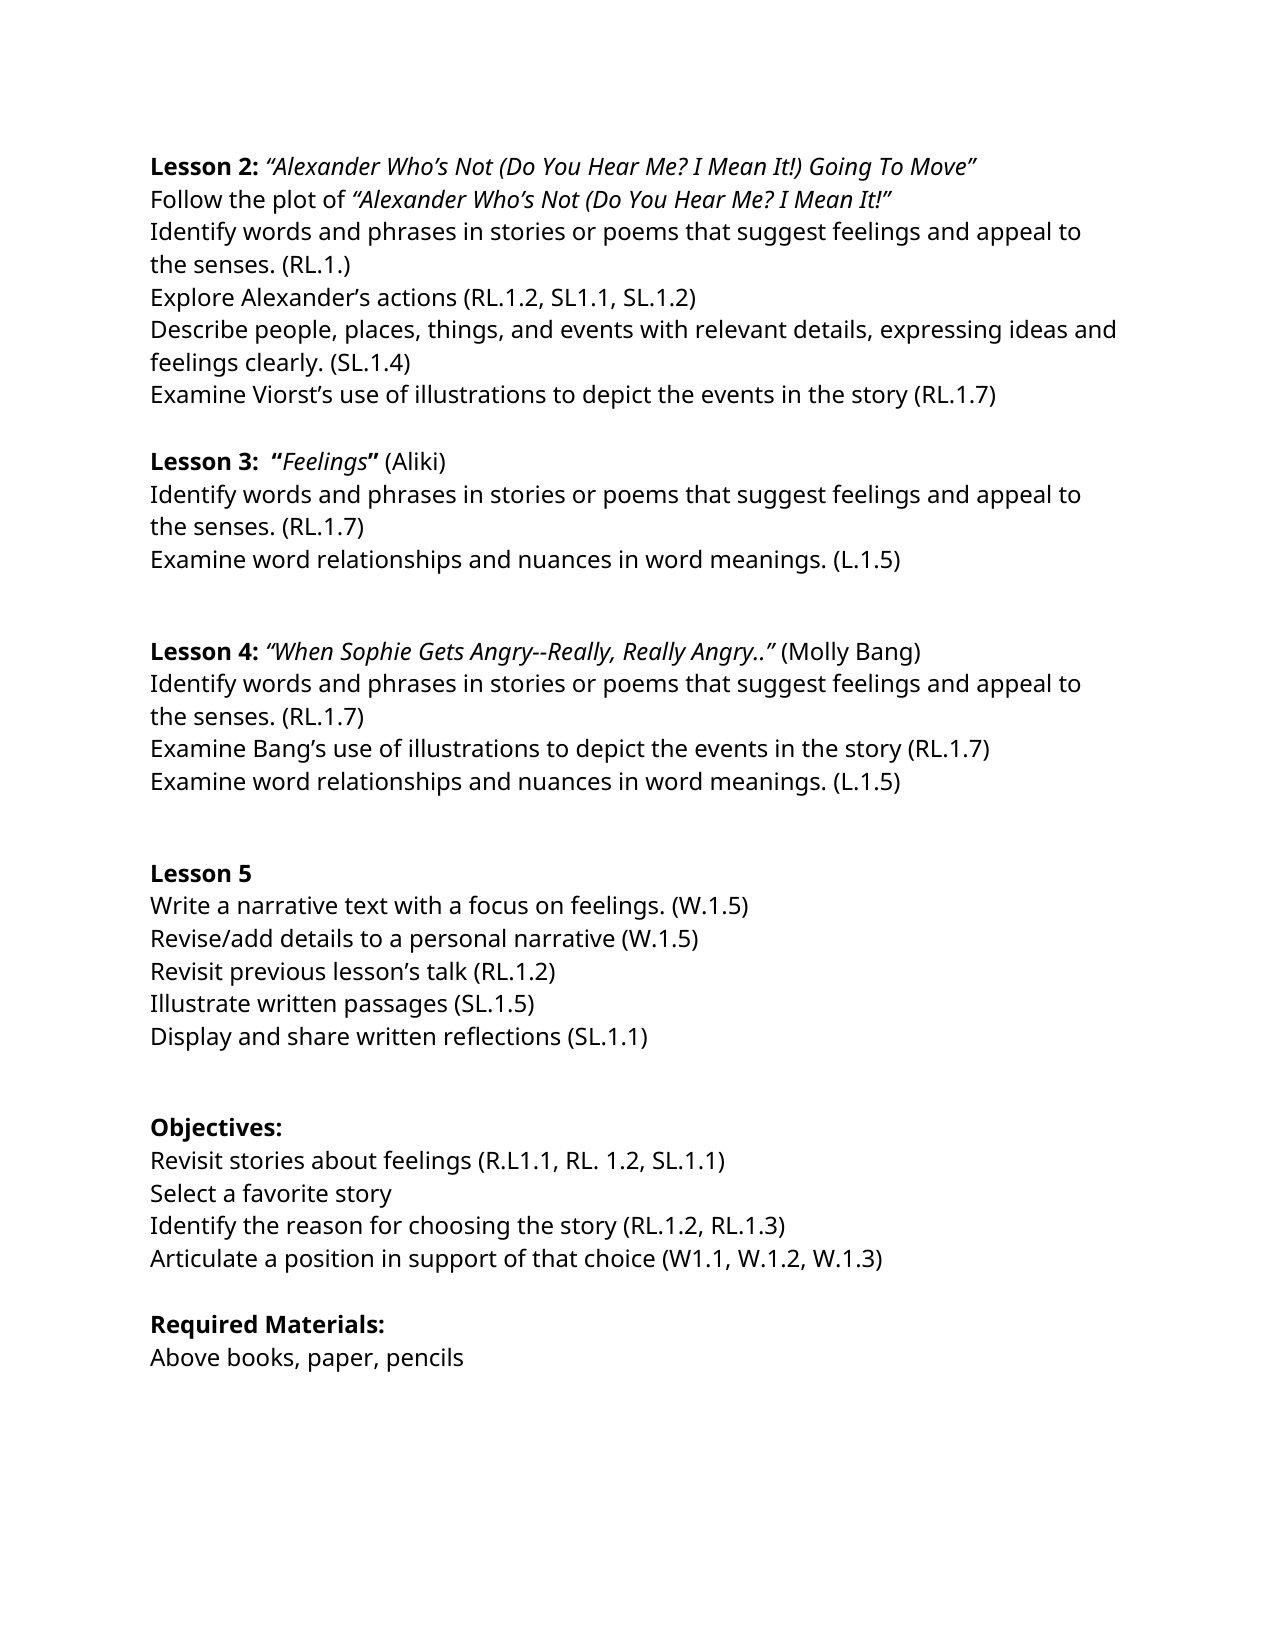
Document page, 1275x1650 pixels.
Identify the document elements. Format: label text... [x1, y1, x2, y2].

text Required Materials: [150, 1308, 1125, 1341]
text Describe people, places, things, and events with relevant details, expressing ideas and feelings clearly. (SL.1.4) [150, 313, 1125, 378]
text Examine word relationships and nuances in word meanings. (L.1.5) [150, 543, 1125, 575]
text Write a narrative text with a focus on feelings. (W.1.5) [150, 889, 1125, 922]
text Above books, paper, pencils [150, 1341, 1125, 1373]
text Lesson 4: “When Sophie Gets Angry--Really, Really Angry..” (Molly Bang) [150, 634, 1125, 667]
text Objectives: [150, 1111, 1125, 1144]
text Revisit stories about feelings (R.L1.1, RL. 1.2, SL.1.1) [150, 1144, 1125, 1176]
text Identify words and phrases in stories or poems that suggest feelings and appeal to the senses. (RL.1.7) [150, 667, 1125, 732]
text Identify the reason for choosing the story (RL.1.2, RL.1.3) [150, 1209, 1125, 1242]
text Lesson 5 [150, 856, 1125, 889]
text Display and share written reflections (SL.1.1) [150, 1019, 1125, 1052]
text Articulate a position in support of that choice (W1.1, W.1.2, W.1.3) [150, 1242, 1125, 1274]
text Illustrate written passages (SL.1.5) [150, 987, 1125, 1019]
text Identify words and phrases in stories or poems that suggest feelings and appeal to the senses. (RL.1.7) [150, 477, 1125, 543]
text Follow the plot of “Alexander Who’s Not (Do You Hear Me? I Mean It!” [150, 183, 1125, 215]
text Explore Alexander’s actions (RL.1.2, SL1.1, SL.1.2) [150, 280, 1125, 313]
text Revisit previous lesson’s talk (RL.1.2) [150, 954, 1125, 987]
text Lesson 2: “Alexander Who’s Not (Do You Hear Me? I Mean It!) Going To Move” [150, 150, 1125, 183]
text Select a favorite story [150, 1176, 1125, 1209]
text Examine Viorst’s use of illustrations to depict the events in the story (RL.1.7) [150, 378, 1125, 411]
text Identify words and phrases in stories or poems that suggest feelings and appeal to the senses. (RL.1.) [150, 215, 1125, 280]
text Lesson 3: “Feelings” (Aliki) [150, 445, 1125, 477]
text Examine Bang’s use of illustrations to depict the events in the story (RL.1.7) [150, 732, 1125, 765]
text Revise/add details to a personal narrative (W.1.5) [150, 922, 1125, 954]
text Examine word relationships and nuances in word meanings. (L.1.5) [150, 765, 1125, 797]
